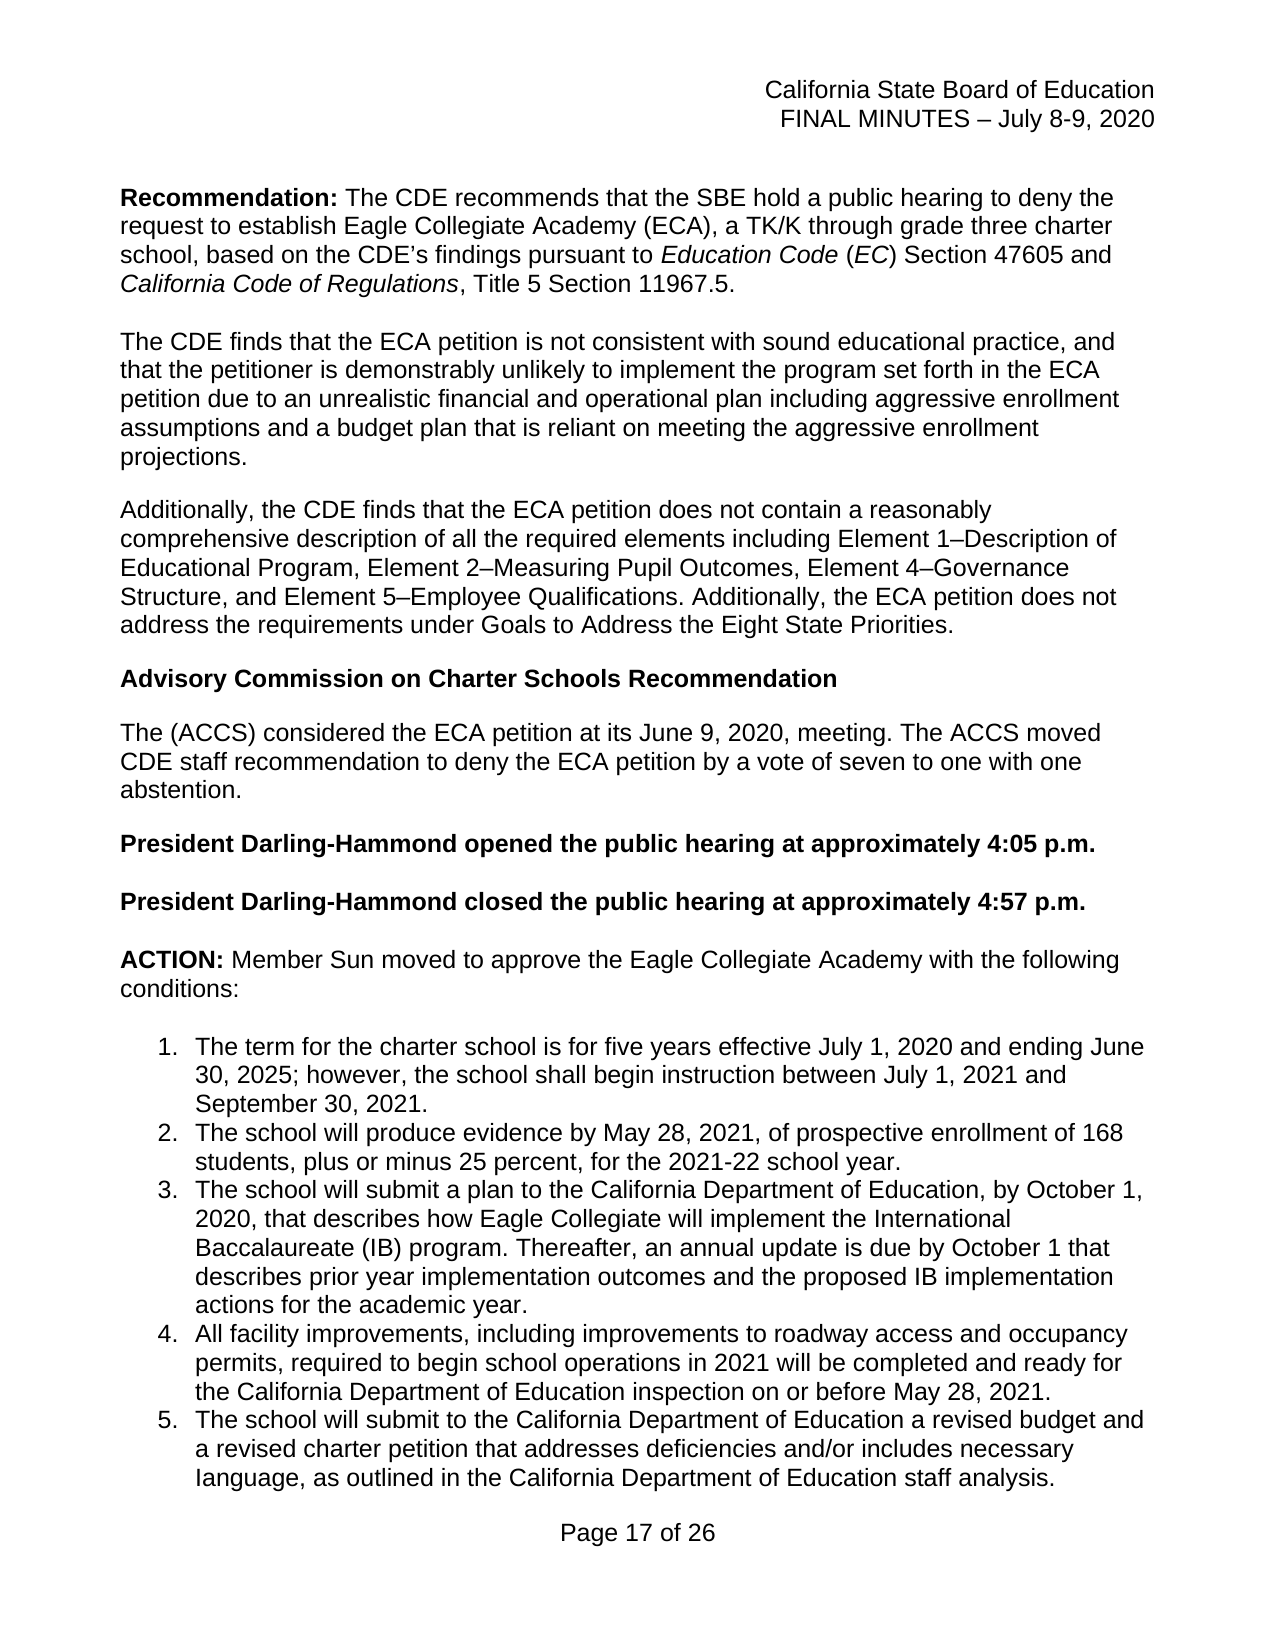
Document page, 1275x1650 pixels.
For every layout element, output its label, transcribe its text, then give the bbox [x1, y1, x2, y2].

list All facility improvements, including improvements to roadway access and occupancy permits, required to begin school operations in 2021 will be completed and ready for the California Department of Education inspection on or before May 28, 2021. [157, 1407, 1155, 1493]
text Recommendation: The CDE recommends that the SBE hold a public hearing to deny the request to establish Eagle Collegiate Academy (ECA), a TK/K through grade three charter school, based on the CDE’s findings pursuant to Education Code (EC) Section 47605 and California Code of Regulations, Title 5 Section 11967.5. [120, 182, 1155, 297]
text President Darling-Hammond opened the public hearing at approximately 4:05 p.m. [120, 829, 1155, 858]
text Advisory Commission on Charter Schools Recommendation [120, 664, 1155, 693]
list The school will submit a plan to the California Department of Education, by October 1, 2020, that describes how Eagle Collegiate will implement the International Baccalaureate (IB) program. Thereafter, an annual update is due by October 1 that describes prior year implementation outcomes and the proposed IB implementation actions for the academic year. [157, 1234, 1155, 1377]
list The term for the charter school is for five years effective July 1, 2020 and ending June 30, 2025; however, the school shall begin instruction between July 1, 2021 and September 30, 2021. [157, 1032, 1155, 1118]
text President Darling-Hammond closed the public hearing at approximately 4:57 p.m. [120, 887, 1155, 916]
text The (ACCS) considered the ECA petition at its June 9, 2020, meeting. The ACCS moved CDE staff recommendation to deny the ECA petition by a vote of seven to one with one abstention. [120, 718, 1155, 804]
text ACTION: Member Sun moved to approve the Eagle Collegiate Academy with the following conditions: [120, 945, 1155, 1002]
text The CDE finds that the ECA petition is not consistent with sound educational practice, and that the petitioner is demonstrably unlikely to implement the program set forth in the ECA petition due to an unrealistic financial and operational plan including aggressive enrollment assumptions and a budget plan that is reliant on meeting the aggressive enrollment projections. [120, 327, 1155, 470]
list The school will produce evidence by May 28, 2021, of prospective enrollment of 168 students, plus or minus 25 percent, for the 2021-22 school year. [157, 1147, 1155, 1204]
text Additionally, the CDE finds that the ECA petition does not contain a reasonably comprehensive description of all the required elements including Element 1–Description of Educational Program, Element 2–Measuring Pupil Outcomes, Element 4–Governance Structure, and Element 5–Employee Qualifications. Additionally, the ECA petition does not address the requirements under Goals to Address the Eight State Priorities. [120, 495, 1155, 639]
